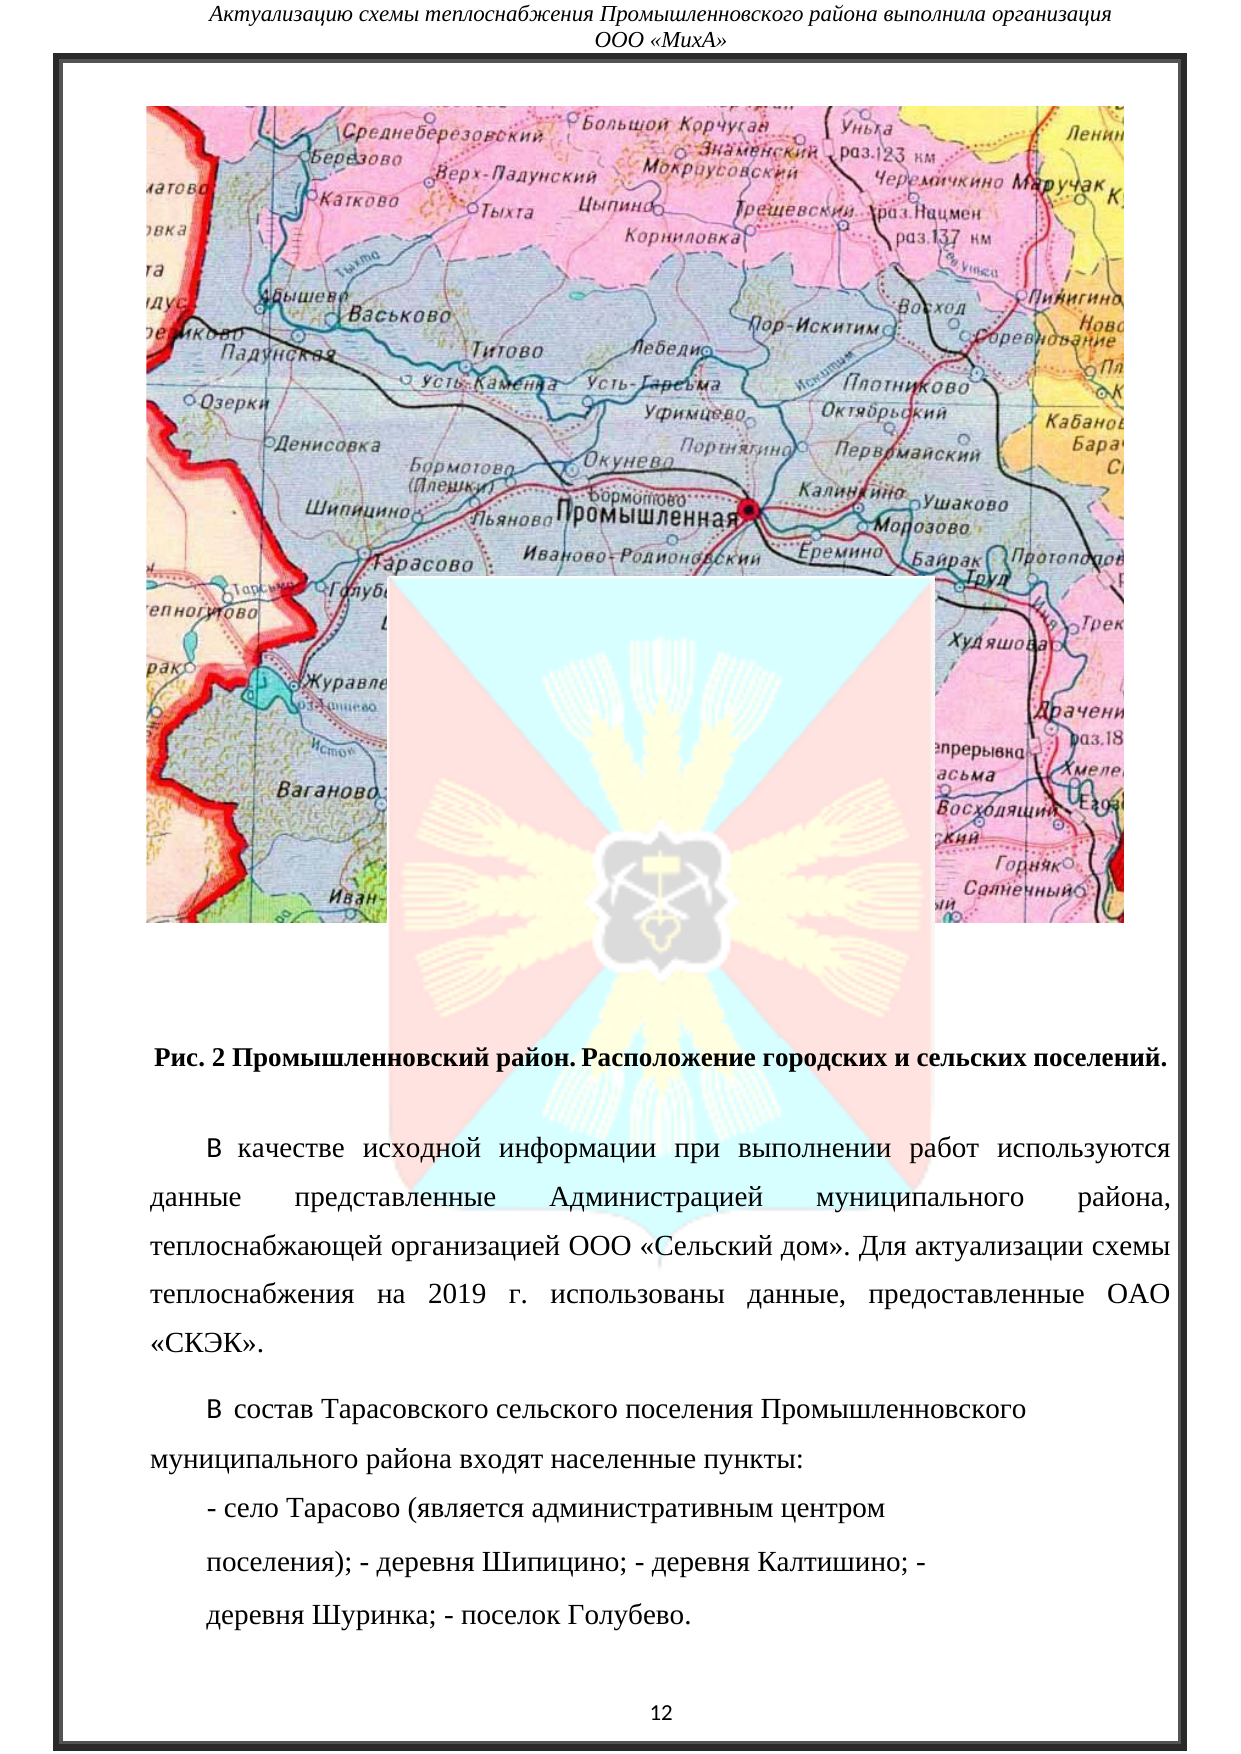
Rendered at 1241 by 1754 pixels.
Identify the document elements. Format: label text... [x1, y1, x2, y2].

text Рис. 2 Промышленновский район. Расположение городских и сельских поселений. [150, 1041, 1172, 1072]
list качестве исходной информации при выполнении работ используются данные представленные Администрацией муниципального района, теплоснабжающей организацией ООО «Сельский дом». Для актуализации схемы теплоснабжения на 2019 г. использованы данные, предоставленные ОАО «СКЭК». [150, 1129, 1172, 1358]
text - село Тарасово (является административным центром поселения); - деревня Шипицино; - деревня Калтишино; - деревня Шуринка; - поселок Голубево. [206, 1491, 1026, 1631]
picture [146, 106, 1124, 923]
list состав Тарасовского сельского поселения Промышленновского муниципального района входят населенные пункты: [150, 1391, 1172, 1475]
